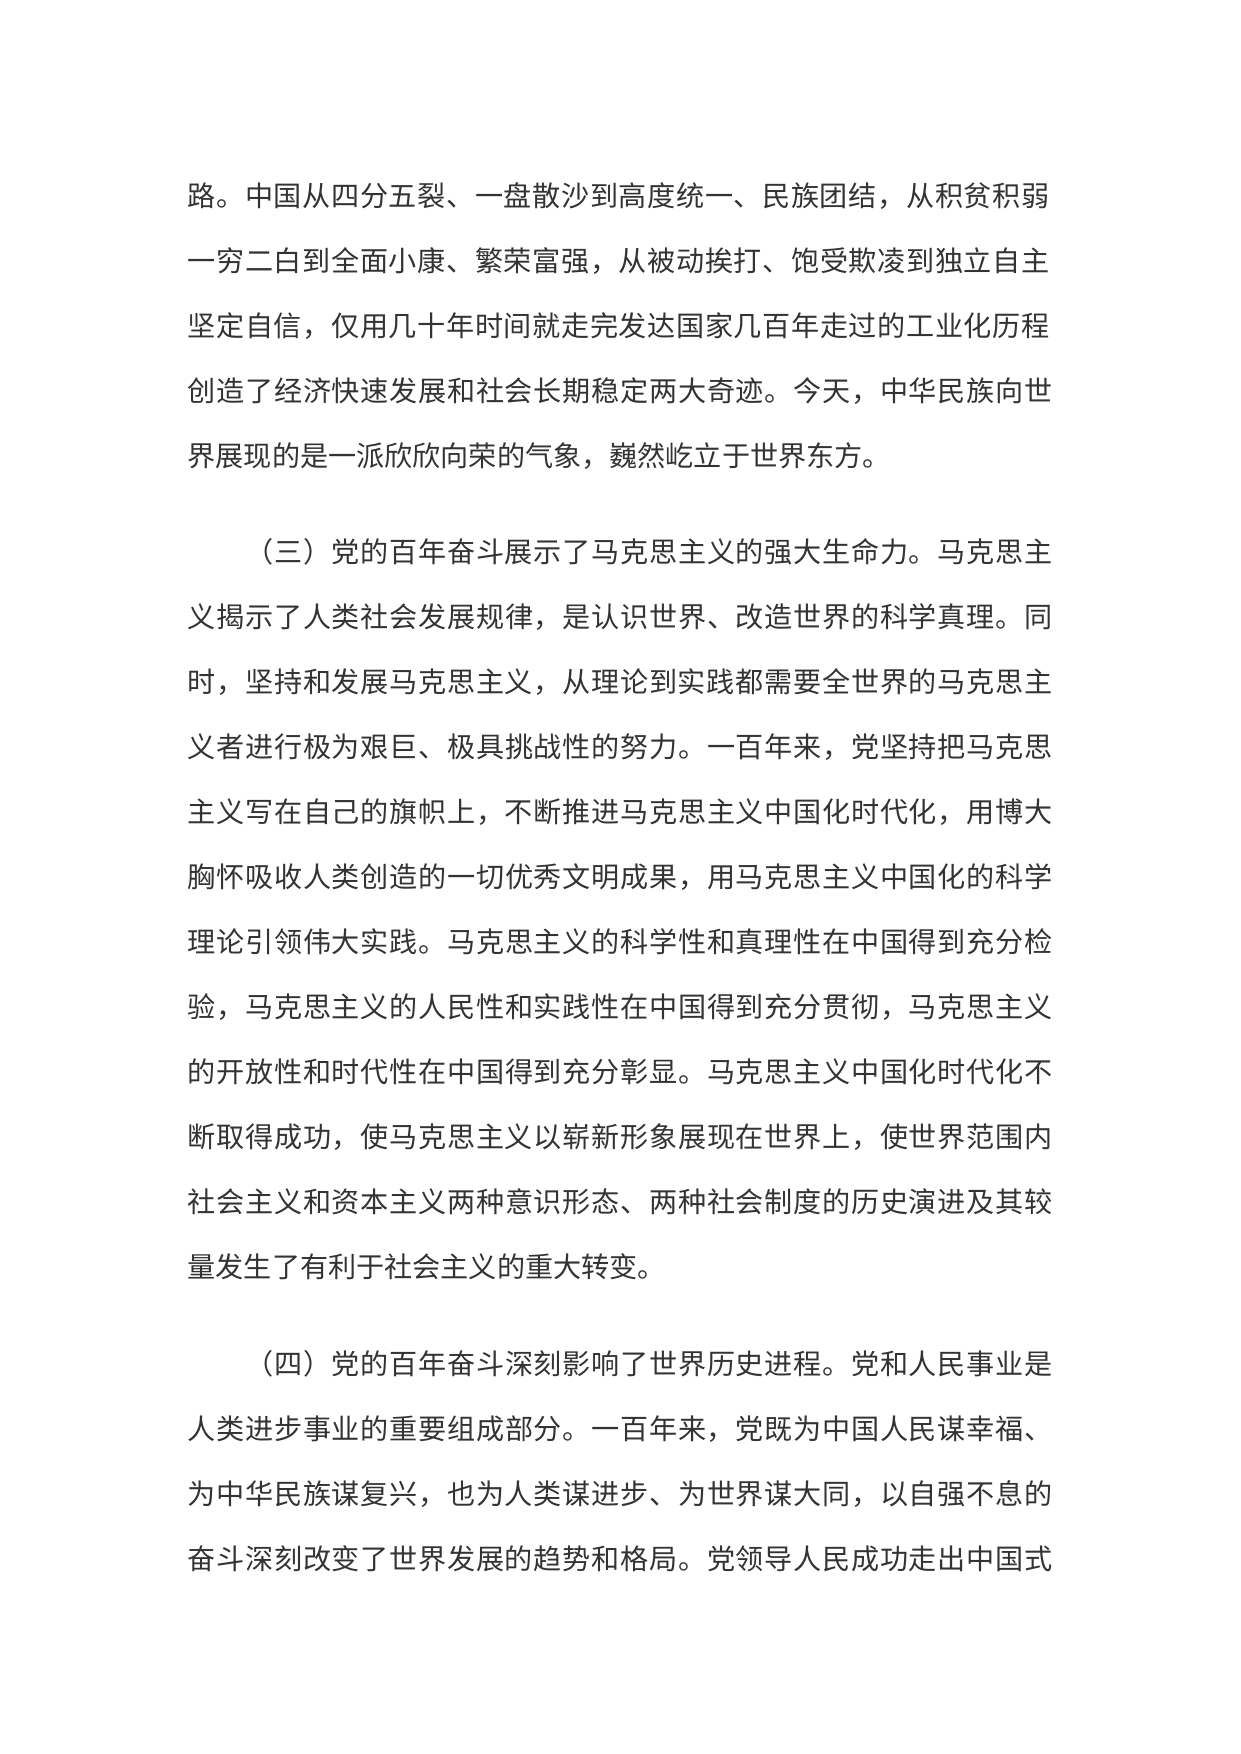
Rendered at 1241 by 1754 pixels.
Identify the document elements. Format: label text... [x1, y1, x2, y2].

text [187, 162, 1053, 487]
text （三）党的百年奋斗展示了马克思主义的强大生命力。马克思主义揭示了人类社会发展规律，是认识世界、改造世界的科学真理。同时，坚持和发展马克思主义，从理论到实践都需要全世界的马克思主义者进行极为艰巨、极具挑战性的努力。一百年来，党坚持把马克思主义写在自己的旗帜上，不断推进马克思主义中国化时代化，用博大胸怀吸收人类创造的一切优秀文明成果，用马克思主义中国化的科学理论引领伟大实践。马克思主义的科学性和真理性在中国得到充分检验，马克思主义的人民性和实践性在中国得到充分贯彻，马克思主义的开放性和时代性在中国得到充分彰显。马克思主义中国化时代化不断取得成功，使马克思主义以崭新形象展现在世界上，使世界范围内社会主义和资本主义两种意识形态、两种社会制度的历史演进及其较量发生了有利于社会主义的重大转变。 [187, 518, 1053, 1298]
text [187, 1329, 1053, 1589]
